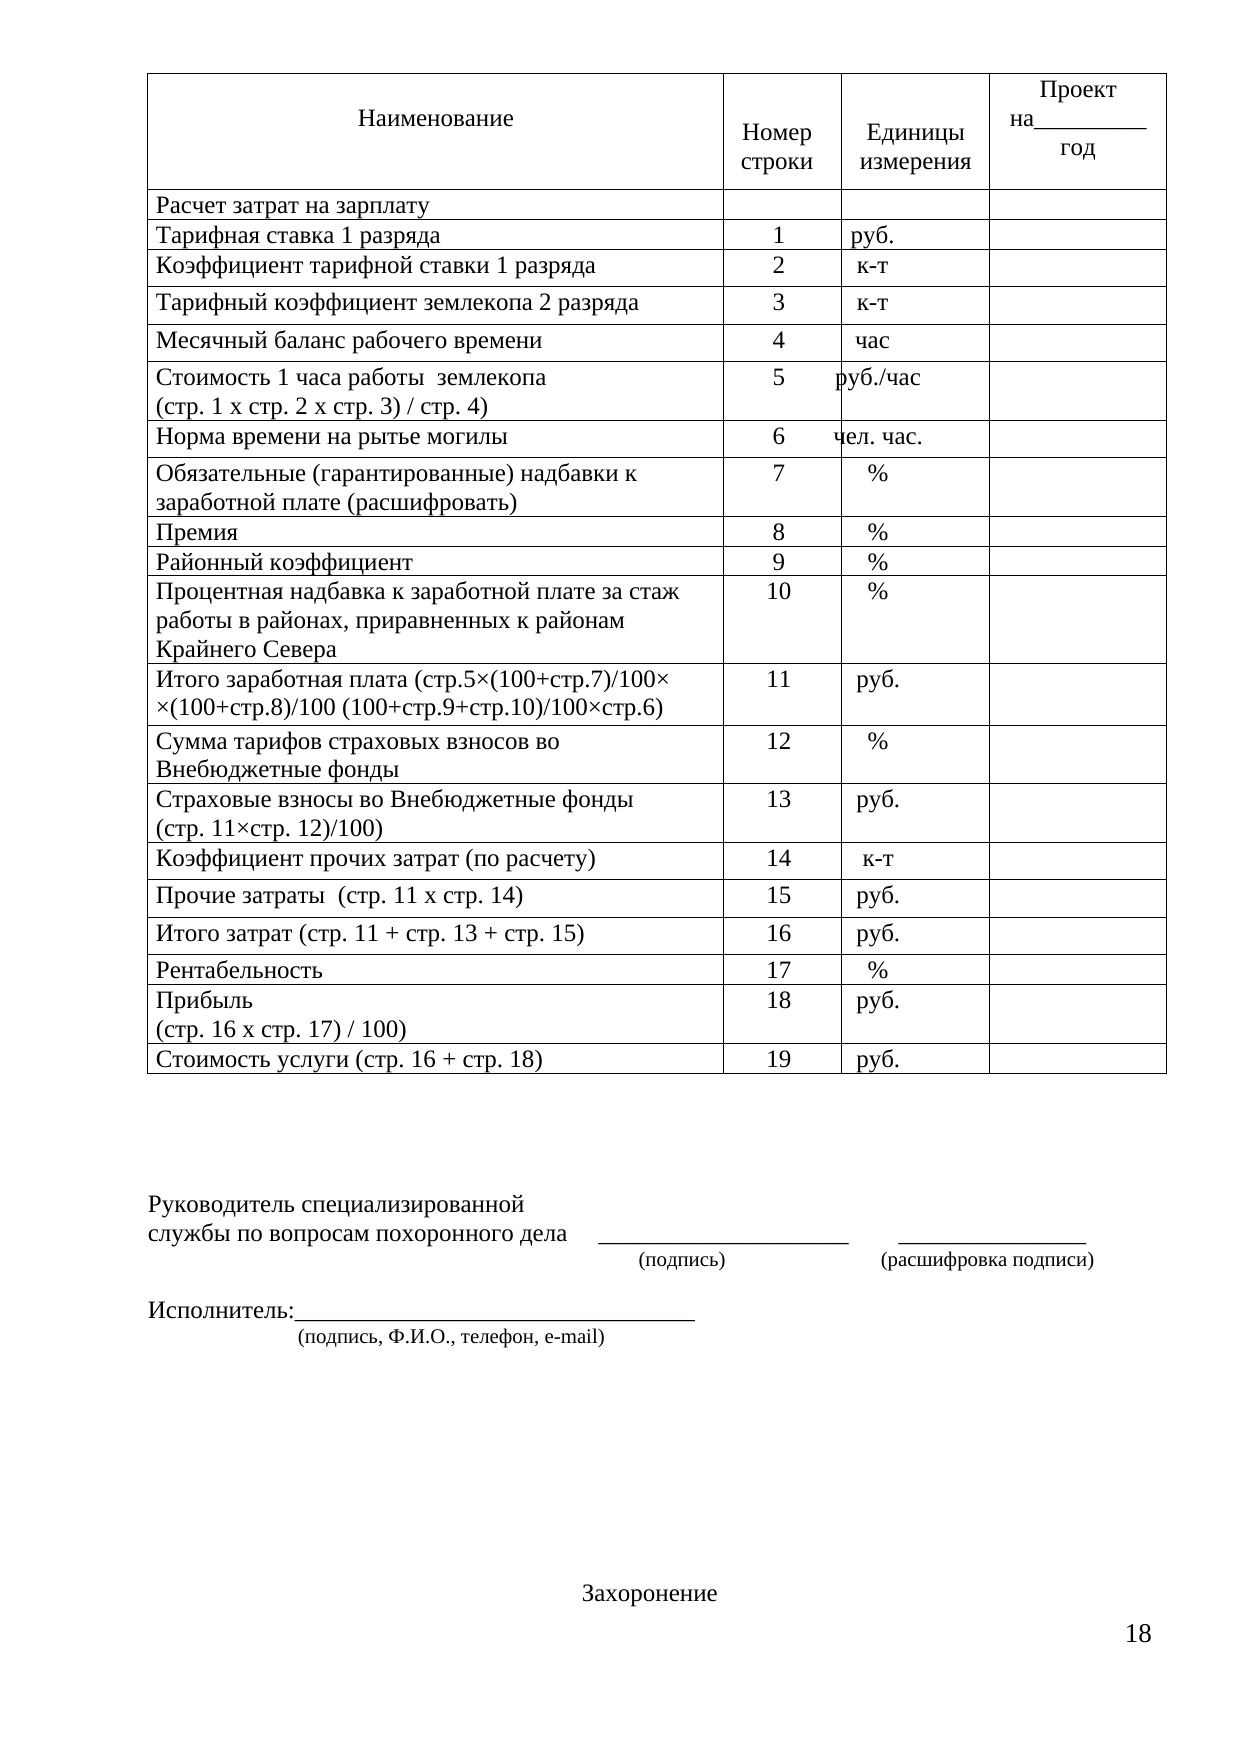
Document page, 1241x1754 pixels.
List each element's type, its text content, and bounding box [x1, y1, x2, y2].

table_cell руб. [842, 664, 989, 725]
table_cell [990, 325, 1166, 361]
table_cell 14 [724, 843, 841, 879]
table_cell 13 [724, 784, 841, 842]
table_cell 6 [724, 421, 841, 457]
table_cell Расчет затрат на зарплату [148, 190, 723, 219]
table_cell руб. [842, 220, 989, 249]
table_cell Страховые взносы во Внебюджетные фонды (стр. 11×стр. 12)/100) [148, 784, 723, 842]
table_cell [990, 421, 1166, 457]
table_cell Процентная надбавка к заработной плате за стаж работы в районах, приравненных к районам Крайнего Севера [148, 576, 723, 663]
table_cell 1 [724, 220, 841, 249]
table_cell % [842, 955, 989, 984]
table_cell [724, 190, 841, 219]
table_cell Сумма тарифов страховых взносов во Внебюджетные фонды [148, 726, 723, 783]
table_cell 12 [724, 726, 841, 783]
table_cell 11 [724, 664, 841, 725]
table_cell руб. [842, 918, 989, 954]
table_cell 9 [724, 547, 841, 575]
text Захоронение [148, 1578, 1152, 1607]
table_cell % [842, 726, 989, 783]
table_cell 18 [724, 985, 841, 1043]
table_header Номер строки [724, 74, 841, 189]
table_cell [990, 955, 1166, 984]
table_cell к-т [842, 843, 989, 879]
table_cell Коэффициент прочих затрат (по расчету) [148, 843, 723, 879]
table_header Наименование [148, 74, 723, 189]
table_cell Прибыль (стр. 16 х стр. 17) / 100) [148, 985, 723, 1043]
table_cell [990, 843, 1166, 879]
text (подпись, Ф.И.О., телефон, e-mail) [148, 1324, 1152, 1348]
table_cell Тарифный коэффициент землекопа 2 разряда [148, 287, 723, 324]
table_cell % [842, 547, 989, 575]
table_cell Премия [148, 517, 723, 546]
table_cell час [842, 325, 989, 361]
table_cell Тарифная ставка 1 разряда [148, 220, 723, 249]
table_cell Месячный баланс рабочего времени [148, 325, 723, 361]
text (подпись) (расшифровка подписи) [148, 1247, 1152, 1271]
table_cell Норма времени на рытье могилы [148, 421, 723, 457]
table_cell % [842, 576, 989, 663]
table_cell Обязательные (гарантированные) надбавки к заработной плате (расшифровать) [148, 458, 723, 516]
table_header Проект на_________ год [990, 74, 1166, 189]
table_cell Итого затрат (стр. 11 + стр. 13 + стр. 15) [148, 918, 723, 954]
text Исполнитель:________________________________ [148, 1295, 1152, 1324]
table_cell 2 [724, 250, 841, 286]
table_cell Итого заработная плата (стр.5×(100+стр.7)/100× ×(100+стр.8)/100 (100+стр.9+стр.10)/100×стр.6) [148, 664, 723, 725]
table_cell % [842, 458, 989, 516]
table_cell [990, 458, 1166, 516]
table_cell [990, 220, 1166, 249]
table_cell к-т [842, 287, 989, 324]
table_cell Стоимость услуги (стр. 16 + стр. 18) [148, 1044, 723, 1073]
table_cell руб./час [842, 362, 989, 420]
table_cell руб. [842, 880, 989, 917]
table_header Единицы измерения [842, 74, 989, 189]
text Руководитель специализированной [148, 1189, 1152, 1218]
table_cell к-т [842, 250, 989, 286]
table_cell чел. час. [842, 421, 989, 457]
table_cell [842, 190, 989, 219]
table_cell 7 [724, 458, 841, 516]
table_cell [990, 362, 1166, 420]
table_cell [990, 287, 1166, 324]
table_cell [990, 547, 1166, 575]
table_cell [990, 726, 1166, 783]
table_cell [990, 985, 1166, 1043]
table_cell руб. [842, 1044, 989, 1073]
table_cell Районный коэффициент [148, 547, 723, 575]
text службы по вопросам похоронного дела ____________________ _______________ [148, 1218, 1152, 1247]
table_cell 19 [724, 1044, 841, 1073]
table_cell 16 [724, 918, 841, 954]
table_cell 17 [724, 955, 841, 984]
table_cell 8 [724, 517, 841, 546]
table_cell 15 [724, 880, 841, 917]
table_cell 4 [724, 325, 841, 361]
table_cell 5 [724, 362, 841, 420]
table_cell [990, 1044, 1166, 1073]
table_cell [990, 576, 1166, 663]
table_cell Прочие затраты (стр. 11 х стр. 14) [148, 880, 723, 917]
table_cell [990, 190, 1166, 219]
table_cell 3 [724, 287, 841, 324]
table_cell Стоимость 1 часа работы землекопа (стр. 1 х стр. 2 х стр. 3) / стр. 4) [148, 362, 723, 420]
table_cell [990, 918, 1166, 954]
table_cell 10 [724, 576, 841, 663]
table_cell [990, 664, 1166, 725]
table_cell Рентабельность [148, 955, 723, 984]
table_cell [990, 880, 1166, 917]
table_cell руб. [842, 985, 989, 1043]
table_cell [990, 517, 1166, 546]
table_cell Коэффициент тарифной ставки 1 разряда [148, 250, 723, 286]
table_cell [990, 250, 1166, 286]
table_cell руб. [842, 784, 989, 842]
table_cell % [842, 517, 989, 546]
table_cell [990, 784, 1166, 842]
